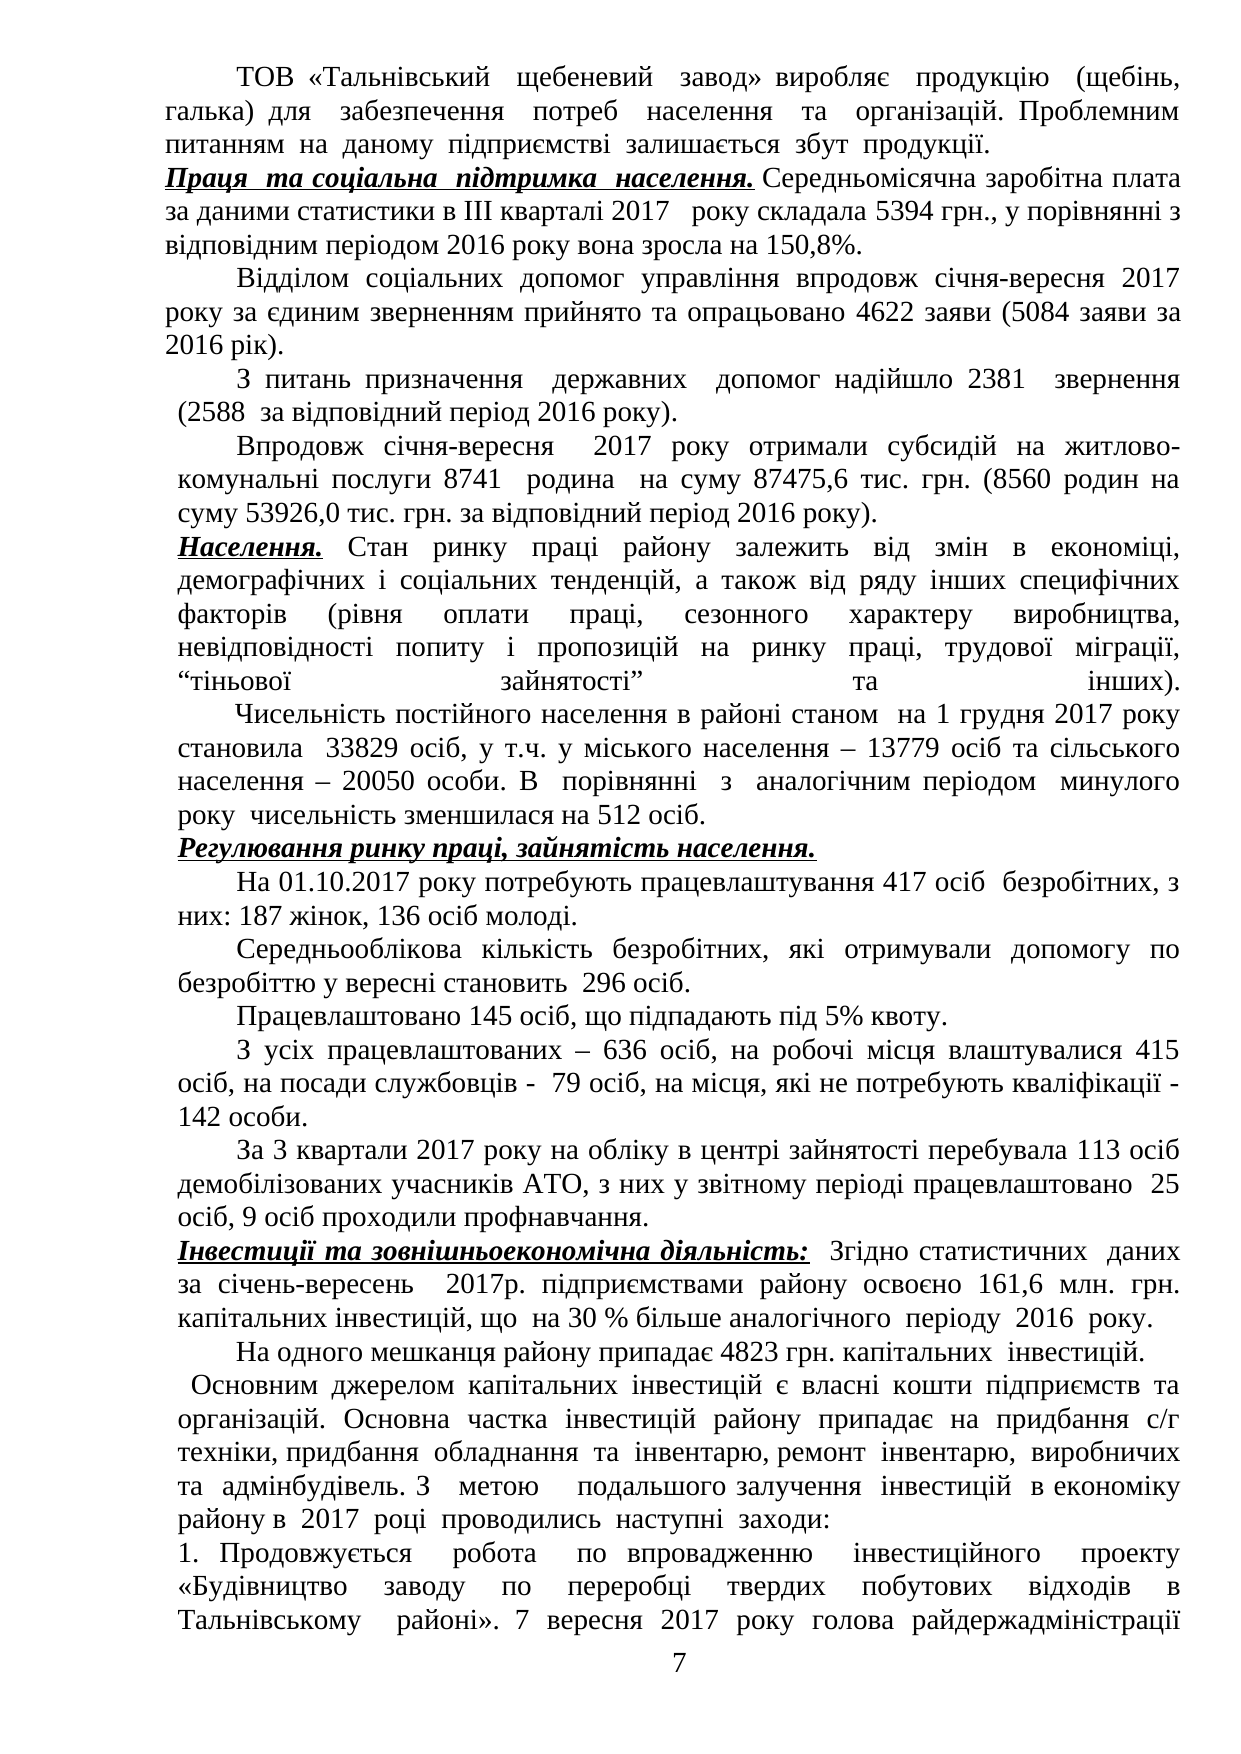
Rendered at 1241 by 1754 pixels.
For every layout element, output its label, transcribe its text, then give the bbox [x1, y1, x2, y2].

text За 3 квартали 2017 року на обліку в центрі зайнятості перебувала 113 осіб демобілізованих учасників АТО, з них у звітному періоді працевлаштовано 25 осіб, 9 осіб проходили профнавчання. [177, 1132, 1181, 1233]
text Інвестиції та зовнішньоекономічна діяльність: Згідно статистичних даних за січень-вересень 2017р. підприємствами району освоєно 161,6 млн. грн. капітальних інвестицій, що на 30 % більше аналогічного періоду 2016 року. [177, 1233, 1181, 1334]
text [177, 1535, 1181, 1636]
text На 01.10.2017 року потребують працевлаштування 417 осіб безробітних, з них: 187 жінок, 136 осіб молоді. [177, 864, 1181, 931]
text На одного мешканця району припадає 4823 грн. капітальних інвестицій. [177, 1334, 1181, 1367]
text Основним джерелом капітальних інвестицій є власні кошти підприємств та організацій. Основна частка інвестицій району припадає на придбання с/г техніки, придбання обладнання та інвентарю, ремонт інвентарю, виробничих та адмінбудівель. З метою подальшого залучення інвестицій в економіку району в 2017 році проводились наступні заходи: [177, 1367, 1181, 1535]
text Населення. Стан ринку праці району залежить від змін в економіці, демографічних і соціальних тенденцій, а також від ряду інших специфічних факторів (рівня оплати праці, сезонного характеру виробництва, невідповідності попиту і пропозицій на ринку праці, трудової міграції, “тіньової зайнятості” та інших). Чисельність постійного населення в районі станом на 1 грудня 2017 року становила 33829 осіб, у т.ч. у міського населення – 13779 осіб та сільського населення – 20050 особи. В порівнянні з аналогічним періодом минулого року чисельність зменшилася на 512 осіб. [177, 529, 1181, 831]
text ТОВ «Тальнівський щебеневий завод» виробляє продукцію (щебінь, галька) для забезпечення потреб населення та організацій. Проблемним питанням на даному підприємстві залишається збут продукції. [165, 59, 1181, 160]
text Регулювання ринку праці, зайнятість населення. [177, 831, 1181, 864]
text З питань призначення державних допомог надійшло 2381 звернення (2588 за відповідний період 2016 року). [177, 361, 1181, 428]
text Праця та соціальна підтримка населення. Середньомісячна заробітна плата за даними статистики в ІІІ кварталі 2017 року складала 5394 грн., у порівнянні з відповідним періодом 2016 року вона зросла на 150,8%. [165, 160, 1181, 260]
text Працевлаштовано 145 осіб, що підпадають під 5% квоту. [177, 998, 1181, 1032]
text Відділом соціальних допомог управління впродовж січня-вересня 2017 року за єдиним зверненням прийнято та опрацьовано 4622 заяви (5084 заяви за 2016 рік). [165, 260, 1181, 361]
text Середньооблікова кількість безробітних, які отримували допомогу по безробіттю у вересні становить 296 осіб. [177, 931, 1181, 998]
text З усіх працевлаштованих – 636 осіб, на робочі місця влаштувалися 415 осіб, на посади службовців - 79 осіб, на місця, які не потребують кваліфікації - 142 особи. [177, 1032, 1181, 1132]
text Впродовж січня-вересня 2017 року отримали субсидій на житлово-комунальні послуги 8741 родина на суму 87475,6 тис. грн. (8560 родин на суму 53926,0 тис. грн. за відповідний період 2016 року). [177, 428, 1181, 529]
